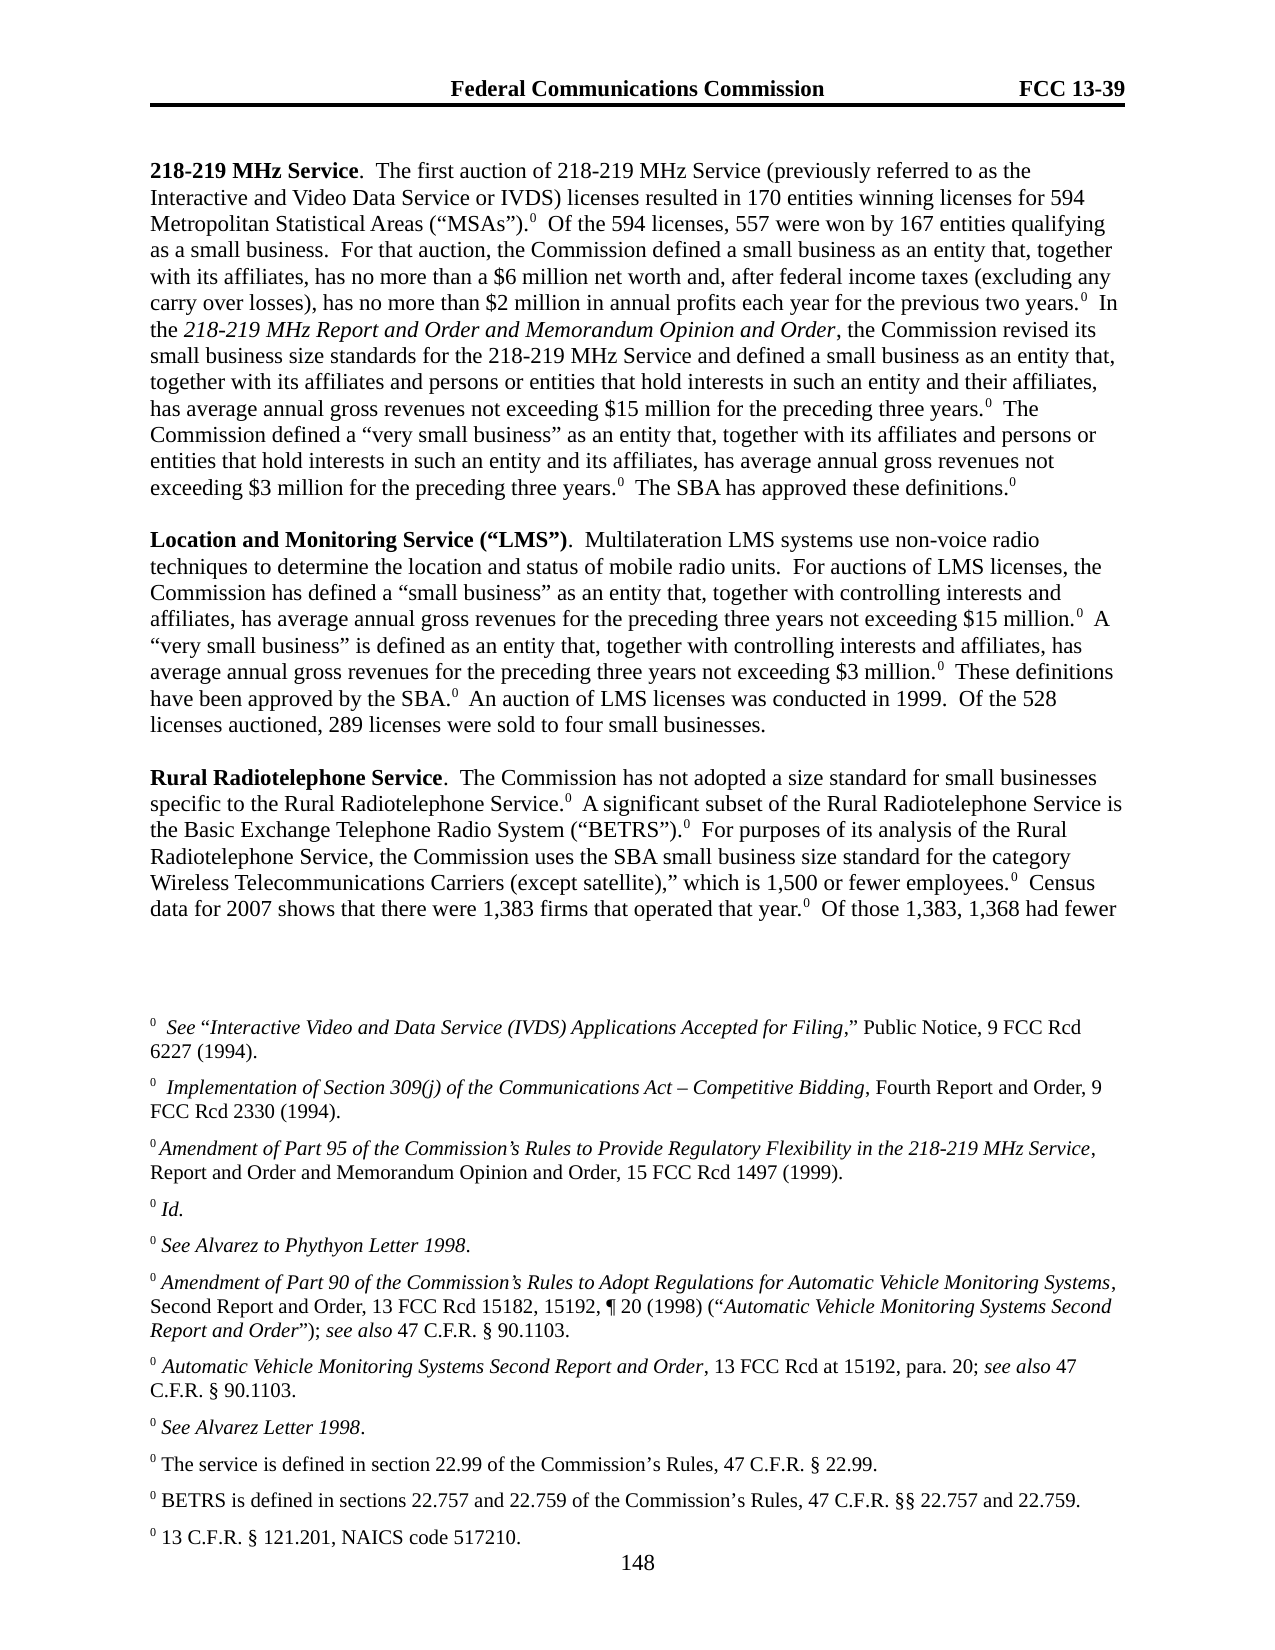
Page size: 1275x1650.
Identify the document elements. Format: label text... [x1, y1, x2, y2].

text Location and Monitoring Service (“LMS”). Multilateration LMS systems use non-voice radio techniques to determine the location and status of mobile radio units. For auctions of LMS licenses, the Commission has defined a “small business” as an entity that, together with controlling interests and affiliates, has average annual gross revenues for the preceding three years not exceeding $15 million. A “very small business” is defined as an entity that, together with controlling interests and affiliates, has average annual gross revenues for the preceding three years not exceeding $3 million. These definitions have been approved by the SBA. An auction of LMS licenses was conducted in 1999. Of the 528 licenses auctioned, 289 licenses were sold to four small businesses. [150, 526, 1125, 737]
text Rural Radiotelephone Service. The Commission has not adopted a size standard for small businesses specific to the Rural Radiotelephone Service. A significant subset of the Rural Radiotelephone Service is the Basic Exchange Telephone Radio System (“BETRS”). For purposes of its analysis of the Rural Radiotelephone Service, the Commission uses the SBA small business size standard for the category Wireless Telecommunications Carriers (except satellite),” which is 1,500 or fewer employees. Census data for 2007 shows that there were 1,383 firms that operated that year. Of those 1,383, 1,368 had fewer than 100 employees, and 15 firms had more than 100 employees. Thus under this category and the associated small business size standard, the majority of firms in the Rural Radiotelephone Service can be considered small. [150, 764, 1125, 922]
text 218-219 MHz Service. The first auction of 218-219 MHz Service (previously referred to as the Interactive and Video Data Service or IVDS) licenses resulted in 170 entities winning licenses for 594 Metropolitan Statistical Areas (“MSAs”). Of the 594 licenses, 557 were won by 167 entities qualifying as a small business. For that auction, the Commission defined a small business as an entity that, together with its affiliates, has no more than a $6 million net worth and, after federal income taxes (excluding any carry over losses), has no more than $2 million in annual profits each year for the previous two years. In the 218-219 MHz Report and Order and Memorandum Opinion and Order, the Commission revised its small business size standards for the 218-219 MHz Service and defined a small business as an entity that, together with its affiliates and persons or entities that hold interests in such an entity and their affiliates, has average annual gross revenues not exceeding $15 million for the preceding three years. The Commission defined a “very small business” as an entity that, together with its affiliates and persons or entities that hold interests in such an entity and its affiliates, has average annual gross revenues not exceeding $3 million for the preceding three years. The SBA has approved these definitions. [150, 157, 1125, 500]
